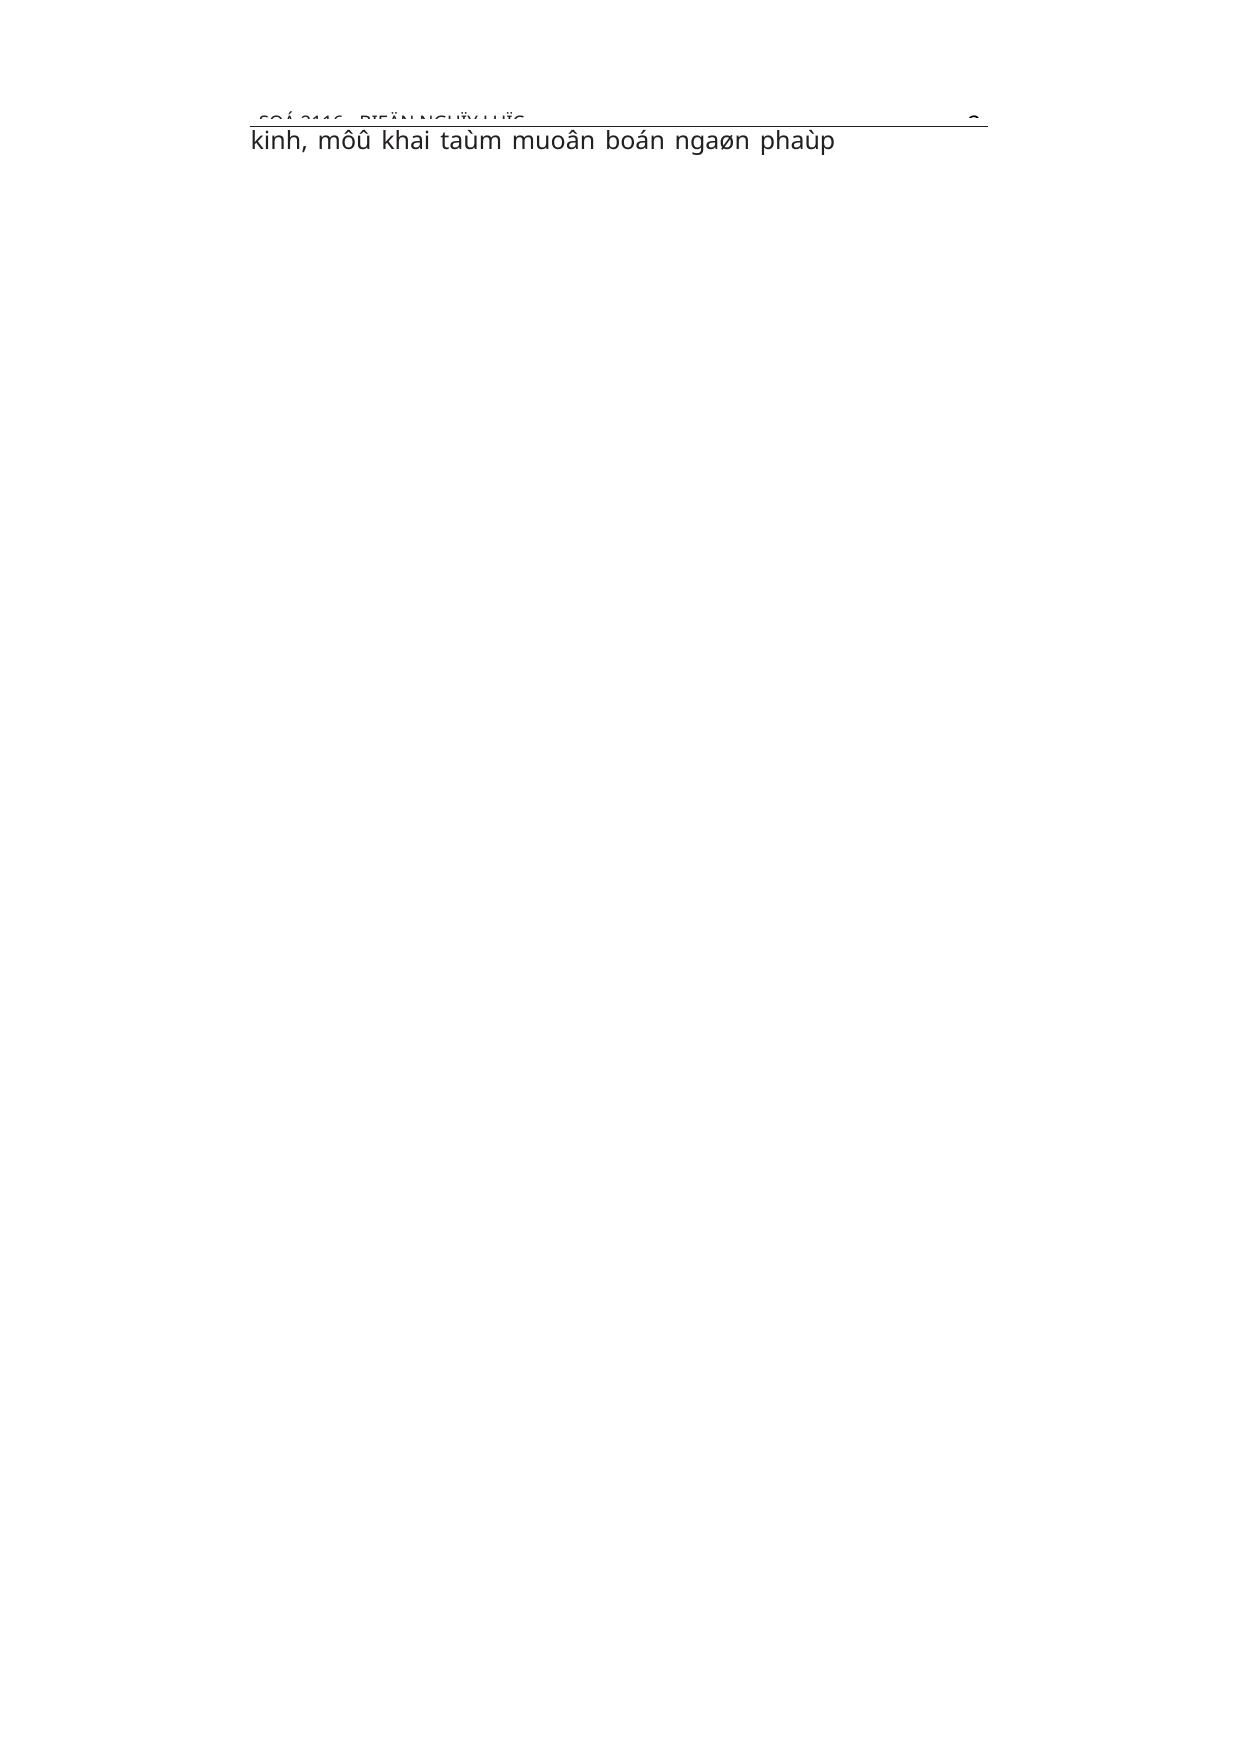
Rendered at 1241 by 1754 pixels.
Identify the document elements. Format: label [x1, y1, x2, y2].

text [250, 125, 990, 156]
